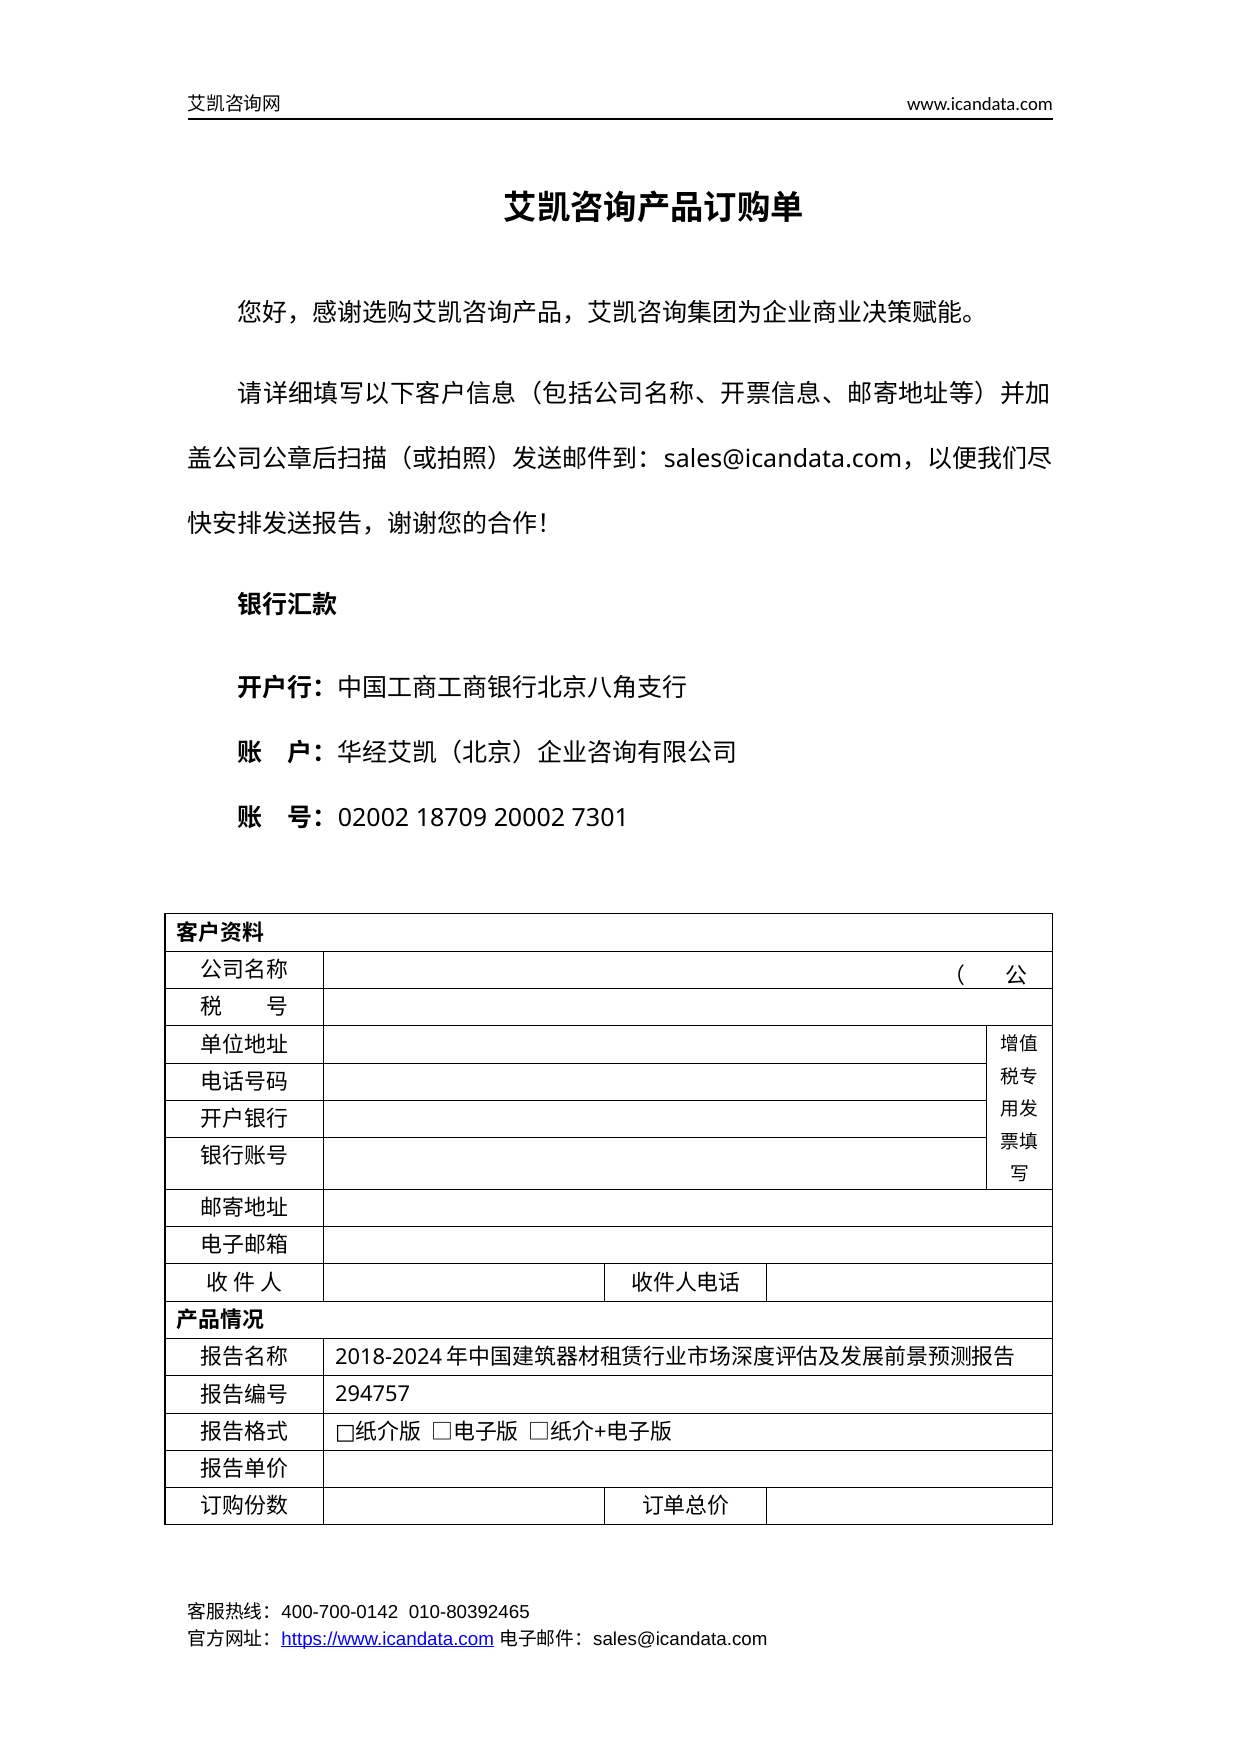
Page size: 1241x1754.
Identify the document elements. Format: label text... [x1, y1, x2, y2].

table_cell [324, 1190, 1052, 1226]
table_cell 订购份数 [166, 1488, 323, 1524]
text 请详细填写以下客户信息（包括公司名称、开票信息、邮寄地址等）并加盖公司公章后扫描（或拍照）发送邮件到：sales@icandata.com，以便我们尽快安排发送报告，谢谢您的合作！ [187, 359, 1053, 554]
table_cell 报告格式 [166, 1414, 323, 1450]
table_cell 公司名称 [166, 952, 323, 988]
table_cell □纸介版 □电子版 □纸介+电子版 [324, 1414, 1052, 1450]
text 账 号：02002 18709 20002 7301 [187, 783, 1053, 848]
table_cell 报告编号 [166, 1376, 323, 1412]
table_cell [324, 952, 1052, 988]
table_cell 报告名称 [166, 1339, 323, 1375]
table_cell 开户银行 [166, 1101, 323, 1137]
table_cell [324, 989, 1052, 1025]
table_cell [767, 1264, 1052, 1301]
text 账 户：华经艾凯（北京）企业咨询有限公司 [187, 718, 1053, 783]
table_cell [767, 1488, 1052, 1524]
table_cell [324, 1488, 604, 1524]
text 艾凯咨询产品订购单 [187, 172, 1053, 237]
table_cell 增值税专用发票填写 [987, 1026, 1052, 1189]
table_cell [324, 1264, 604, 1301]
text 银行汇款 [187, 570, 1053, 635]
table_cell 电子邮箱 [166, 1227, 323, 1263]
table_cell 订单总价 [605, 1488, 766, 1524]
table_cell 收 件 人 [166, 1264, 323, 1301]
table_cell [324, 1064, 986, 1100]
table_cell 收件人电话 [605, 1264, 766, 1301]
table_cell 报告单价 [166, 1451, 323, 1487]
table_cell 2018-2024年中国建筑器材租赁行业市场深度评估及发展前景预测报告 [324, 1339, 1052, 1375]
table_cell 单位地址 [166, 1026, 323, 1062]
table_cell [324, 1138, 986, 1189]
table_cell [324, 1026, 986, 1062]
table_cell 294757 [324, 1376, 1052, 1412]
table_cell 银行账号 [166, 1138, 323, 1189]
text 开户行：中国工商工商银行北京八角支行 [187, 653, 1053, 718]
table_header 客户资料 [166, 914, 1052, 951]
table_cell [324, 1101, 986, 1137]
table_cell 电话号码 [166, 1064, 323, 1100]
table_cell 税 号 [166, 989, 323, 1025]
text 您好，感谢选购艾凯咨询产品，艾凯咨询集团为企业商业决策赋能。 [187, 278, 1053, 343]
table_cell 邮寄地址 [166, 1190, 323, 1226]
table_cell 产品情况 [166, 1302, 1052, 1338]
table_cell [324, 1227, 1052, 1263]
table_cell [324, 1451, 1052, 1487]
